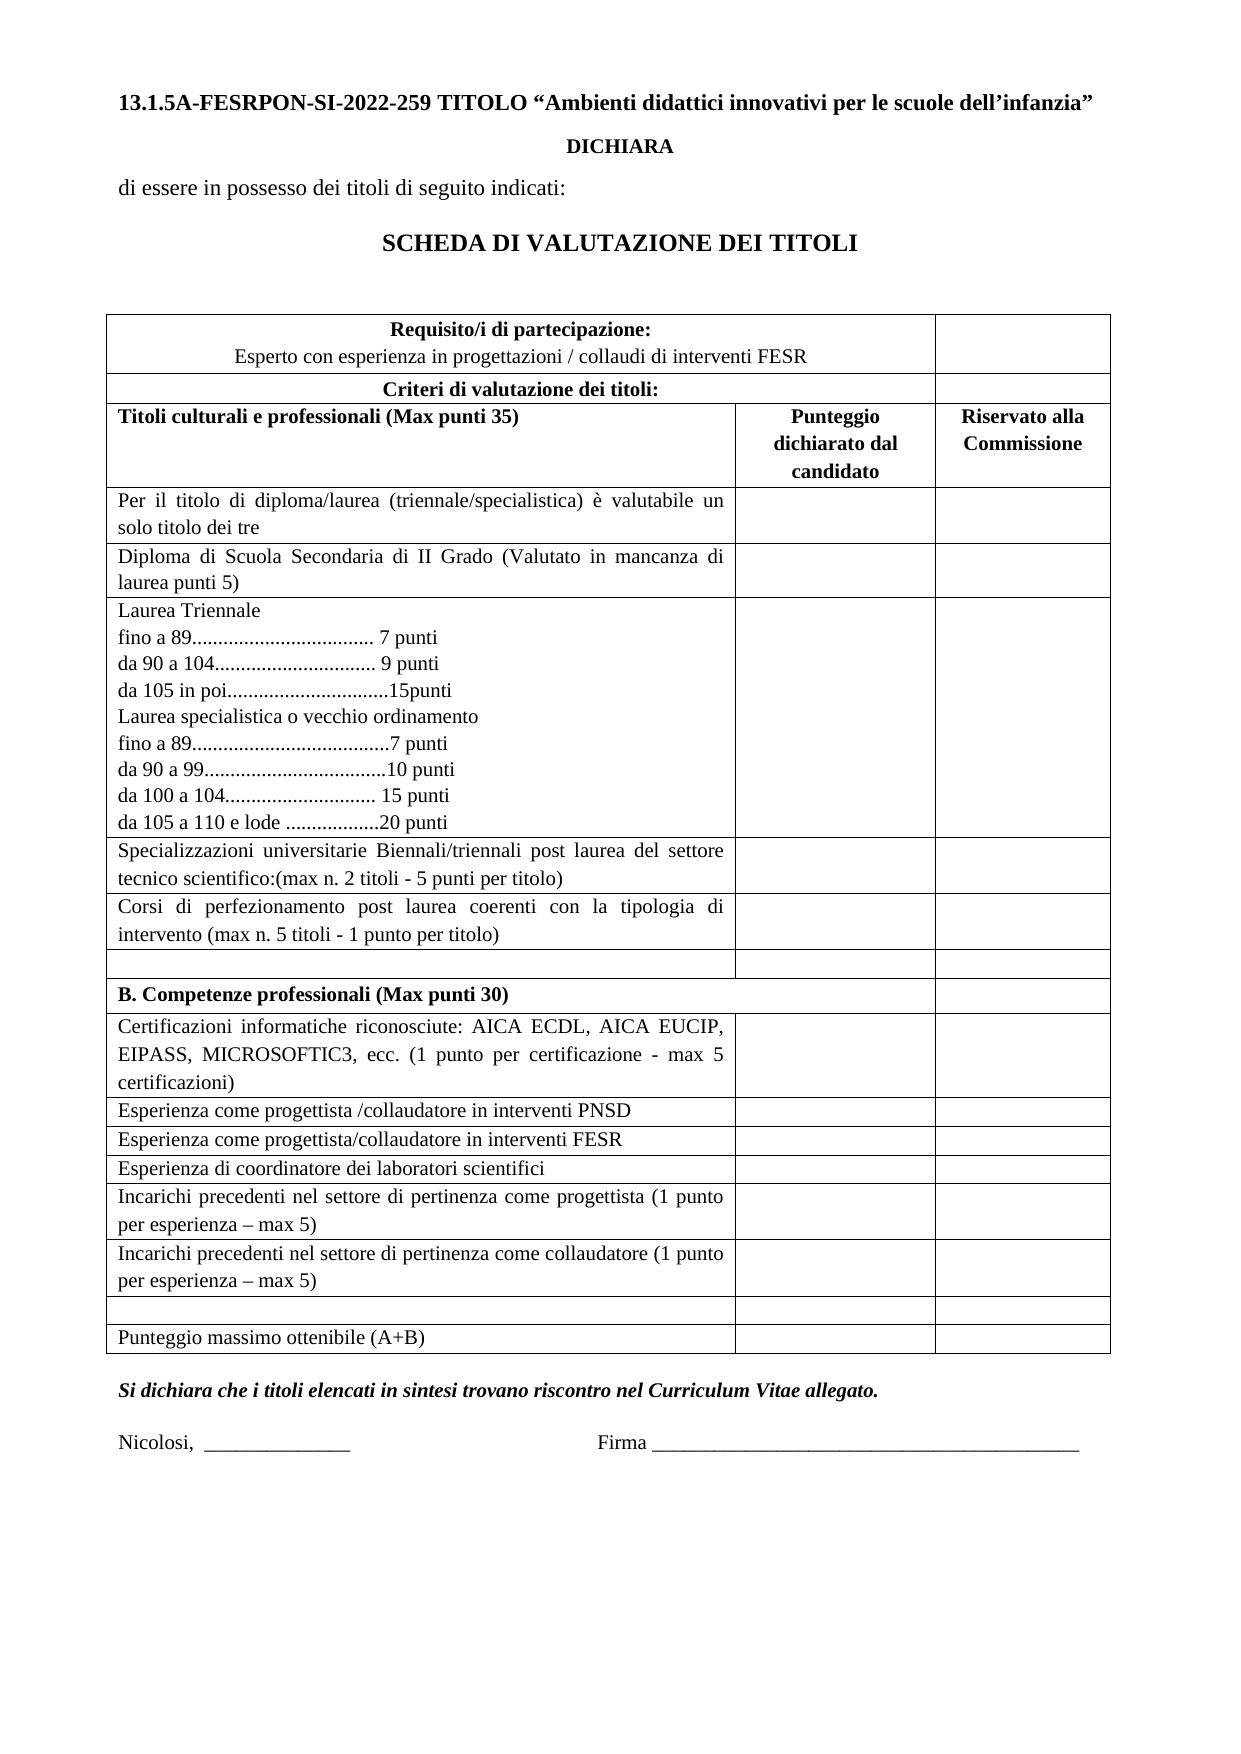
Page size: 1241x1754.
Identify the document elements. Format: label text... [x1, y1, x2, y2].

table_cell Certificazioni informatiche riconosciute: AICA ECDL, AICA EUCIP, EIPASS, MICROSOFTIC3, ecc. (1 punto per certificazione - max 5 certificazioni) [107, 1014, 735, 1097]
table_cell [736, 1156, 935, 1183]
table_cell Specializzazioni universitarie Biennali/triennali post laurea del settore tecnico scientifico:(max n. 2 titoli - 5 punti per titolo) [107, 838, 735, 893]
table_cell [936, 1014, 1110, 1097]
text SCHEDA DI VALUTAZIONE DEI TITOLI [118, 228, 1122, 257]
text di essere in possesso dei titoli di seguito indicati: [118, 174, 1122, 200]
table_cell [936, 894, 1110, 949]
table_cell [736, 1098, 935, 1126]
table_cell [736, 544, 935, 597]
table_cell Criteri di valutazione dei titoli: [107, 374, 935, 403]
table_cell [736, 488, 935, 543]
table_cell [936, 838, 1110, 893]
table_header [936, 315, 1110, 373]
table_cell Titoli culturali e professionali (Max punti 35) [107, 404, 735, 487]
table_cell [107, 950, 735, 978]
table_cell [736, 598, 935, 837]
table_cell [736, 1240, 935, 1296]
table_cell [936, 1297, 1110, 1324]
table_cell Esperienza come progettista/collaudatore in interventi FESR [107, 1127, 735, 1154]
table_cell Corsi di perfezionamento post laurea coerenti con la tipologia di intervento (max n. 5 titoli - 1 punto per titolo) [107, 894, 735, 949]
table_cell [936, 488, 1110, 543]
table_cell [936, 1098, 1110, 1126]
table_cell Punteggio dichiarato dal candidato [736, 404, 935, 487]
table_cell Diploma di Scuola Secondaria di II Grado (Valutato in mancanza di laurea punti 5) [107, 544, 735, 597]
table_cell Incarichi precedenti nel settore di pertinenza come progettista (1 punto per esperienza – max 5) [107, 1184, 735, 1239]
table_cell [936, 979, 1110, 1013]
text Nicolosi, ______________ Firma _________________________________________ [118, 1430, 1122, 1454]
table_cell Esperienza come progettista /collaudatore in interventi PNSD [107, 1098, 735, 1126]
table_cell [736, 894, 935, 949]
table_cell [736, 838, 935, 893]
text Si dichiara che i titoli elencati in sintesi trovano riscontro nel Curriculum Vitae allegato. [118, 1378, 1122, 1402]
table_cell [736, 1127, 935, 1154]
table_cell [736, 1297, 935, 1324]
table_cell [736, 950, 935, 978]
table_cell [936, 598, 1110, 837]
table_cell [936, 1240, 1110, 1296]
text DICHIARA [118, 133, 1122, 158]
table_cell [936, 1184, 1110, 1239]
table_cell [736, 1184, 935, 1239]
table_cell Per il titolo di diploma/laurea (triennale/specialistica) è valutabile un solo titolo dei tre [107, 488, 735, 543]
table_cell [736, 1014, 935, 1097]
table_cell Incarichi precedenti nel settore di pertinenza come collaudatore (1 punto per esperienza – max 5) [107, 1240, 735, 1296]
table_cell [936, 1325, 1110, 1353]
table_cell [736, 1325, 935, 1353]
table_cell Esperienza di coordinatore dei laboratori scientifici [107, 1156, 735, 1183]
table_cell [936, 544, 1110, 597]
table_cell [936, 1156, 1110, 1183]
table_cell [936, 1127, 1110, 1154]
table_cell Punteggio massimo ottenibile (A+B) [107, 1325, 735, 1353]
table_cell [936, 374, 1110, 403]
subtitle 13.1.5A-FESRPON-SI-2022-259 TITOLO “Ambienti didattici innovativi per le scuole dell’infanzia” [118, 89, 1137, 115]
table_header Requisito/i di partecipazione: Esperto con esperienza in progettazioni / collaudi di interventi FESR [107, 315, 935, 373]
table_cell B. Competenze professionali (Max punti 30) [107, 979, 935, 1013]
table_cell Laurea Triennale fino a 89................................... 7 punti da 90 a 104............................... 9 punti da 105 in poi...............................15punti Laurea specialistica o vecchio ordinamento fino a 89......................................7 punti da 90 a 99...................................10 punti da 100 a 104............................. 15 punti da 105 a 110 e lode ..................20 punti [107, 598, 735, 837]
table_cell [107, 1297, 735, 1324]
table_cell Riservato alla Commissione [936, 404, 1110, 487]
table_cell [936, 950, 1110, 978]
